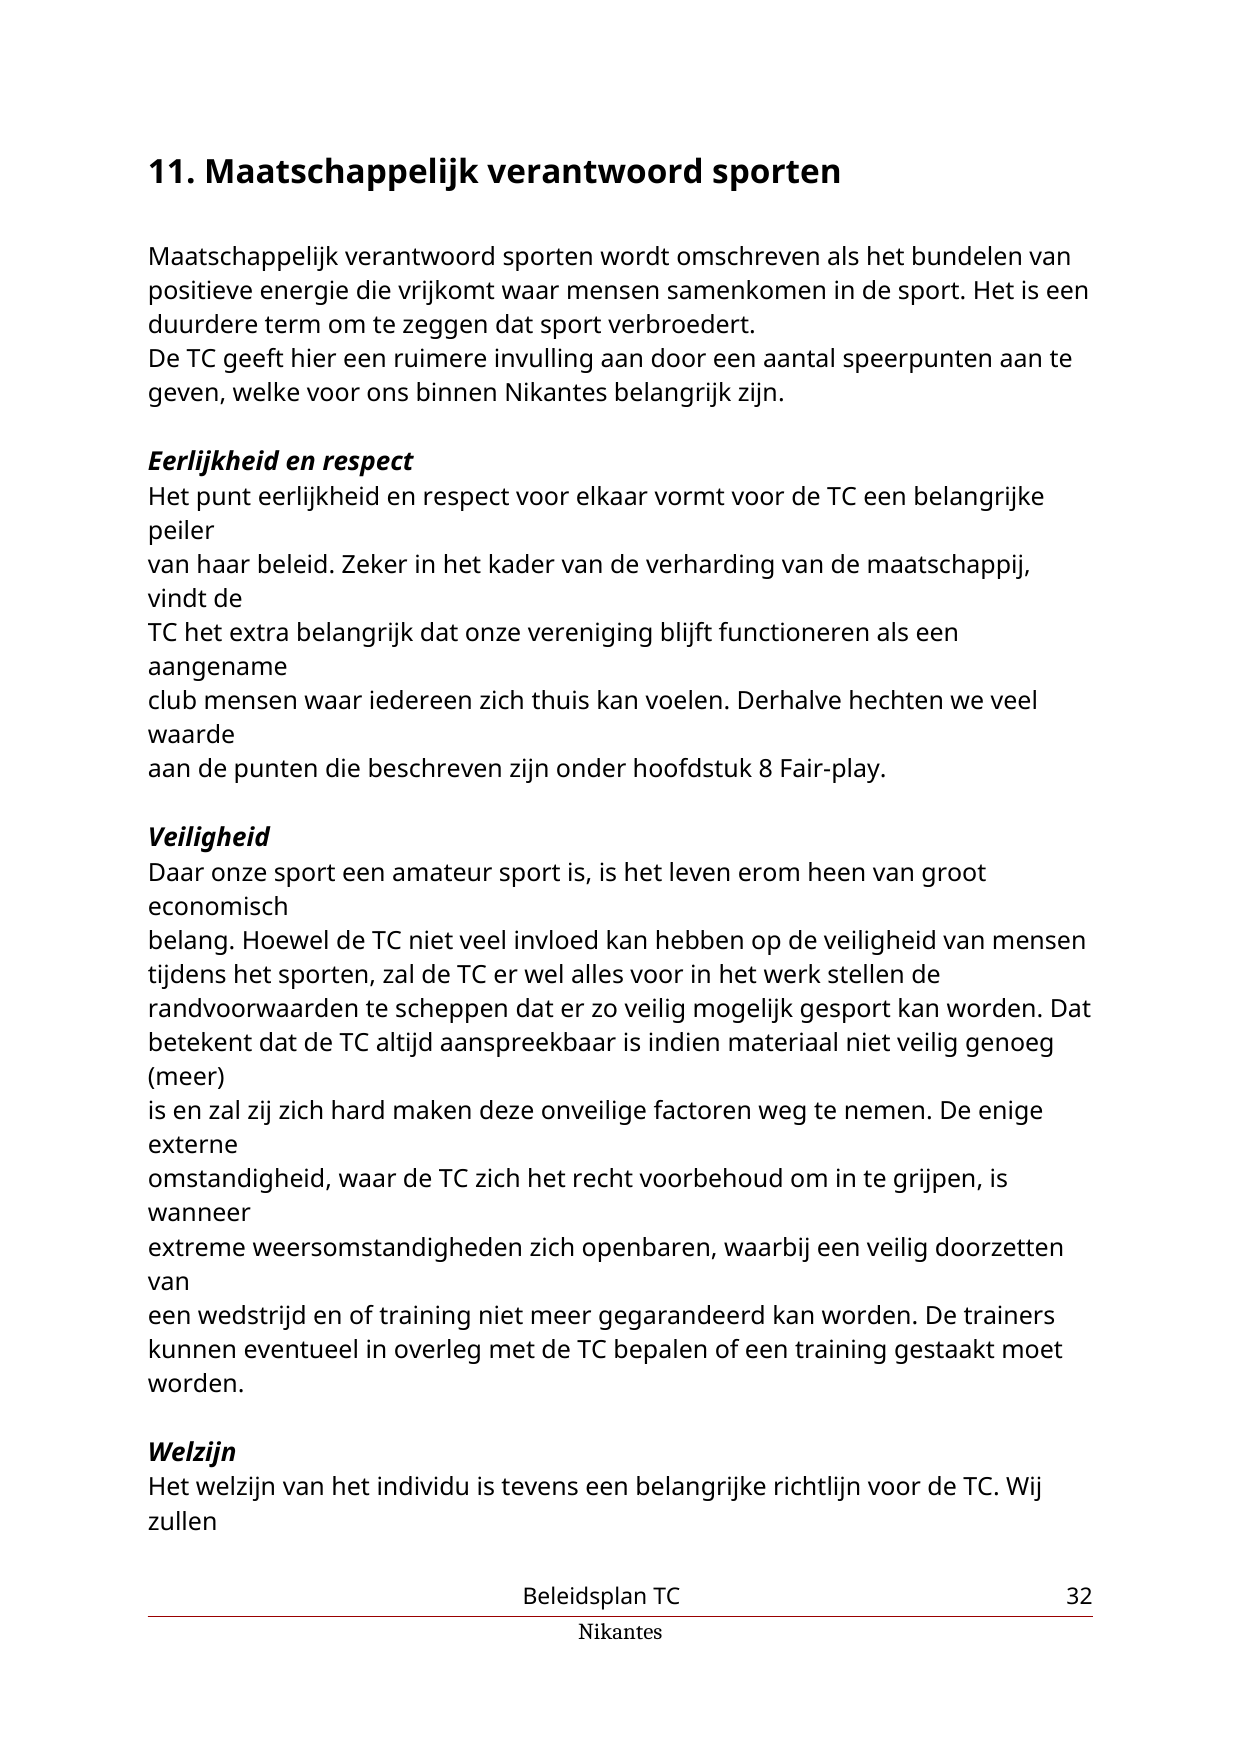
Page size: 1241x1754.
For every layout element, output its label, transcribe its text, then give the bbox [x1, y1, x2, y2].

text Eerlijkheid en respect [148, 443, 1093, 478]
text club mensen waar iedereen zich thuis kan voelen. Derhalve hechten we veel waarde [148, 683, 1093, 751]
text aan de punten die beschreven zijn onder hoofdstuk 8 Fair-play. [148, 751, 1093, 785]
text belang. Hoewel de TC niet veel invloed kan hebben op de veiligheid van mensen [148, 923, 1093, 957]
text Daar onze sport een amateur sport is, is het leven erom heen van groot economisch [148, 854, 1093, 923]
text extreme weersomstandigheden zich openbaren, waarbij een veilig doorzetten van [148, 1229, 1093, 1297]
text is en zal zij zich hard maken deze onveilige factoren weg te nemen. De enige externe [148, 1093, 1093, 1161]
text Veiligheid [148, 819, 1093, 854]
text De TC geeft hier een ruimere invulling aan door een aantal speerpunten aan te [148, 341, 1093, 375]
text Het welzijn van het individu is tevens een belangrijke richtlijn voor de TC. Wij zullen [148, 1469, 1093, 1537]
text Het punt eerlijkheid en respect voor elkaar vormt voor de TC een belangrijke peiler [148, 478, 1093, 546]
text een wedstrijd en of training niet meer gegarandeerd kan worden. De trainers kunnen eventueel in overleg met de TC bepalen of een training gestaakt moet worden. [148, 1297, 1093, 1399]
text omstandigheid, waar de TC zich het recht voorbehoud om in te grijpen, is wanneer [148, 1161, 1093, 1229]
text Welzijn [148, 1433, 1093, 1469]
text positieve energie die vrijkomt waar mensen samenkomen in de sport. Het is een [148, 272, 1093, 307]
text duurdere term om te zeggen dat sport verbroedert. [148, 307, 1093, 341]
text 11. Maatschappelijk verantwoord sporten [148, 148, 1093, 193]
text geven, welke voor ons binnen Nikantes belangrijk zijn. [148, 375, 1093, 409]
text van haar beleid. Zeker in het kader van de verharding van de maatschappij, vindt de [148, 546, 1093, 614]
text tijdens het sporten, zal de TC er wel alles voor in het werk stellen de [148, 957, 1093, 991]
text randvoorwaarden te scheppen dat er zo veilig mogelijk gesport kan worden. Dat [148, 991, 1093, 1025]
text betekent dat de TC altijd aanspreekbaar is indien materiaal niet veilig genoeg (meer) [148, 1025, 1093, 1093]
text TC het extra belangrijk dat onze vereniging blijft functioneren als een aangename [148, 614, 1093, 683]
text Maatschappelijk verantwoord sporten wordt omschreven als het bundelen van [148, 238, 1093, 272]
